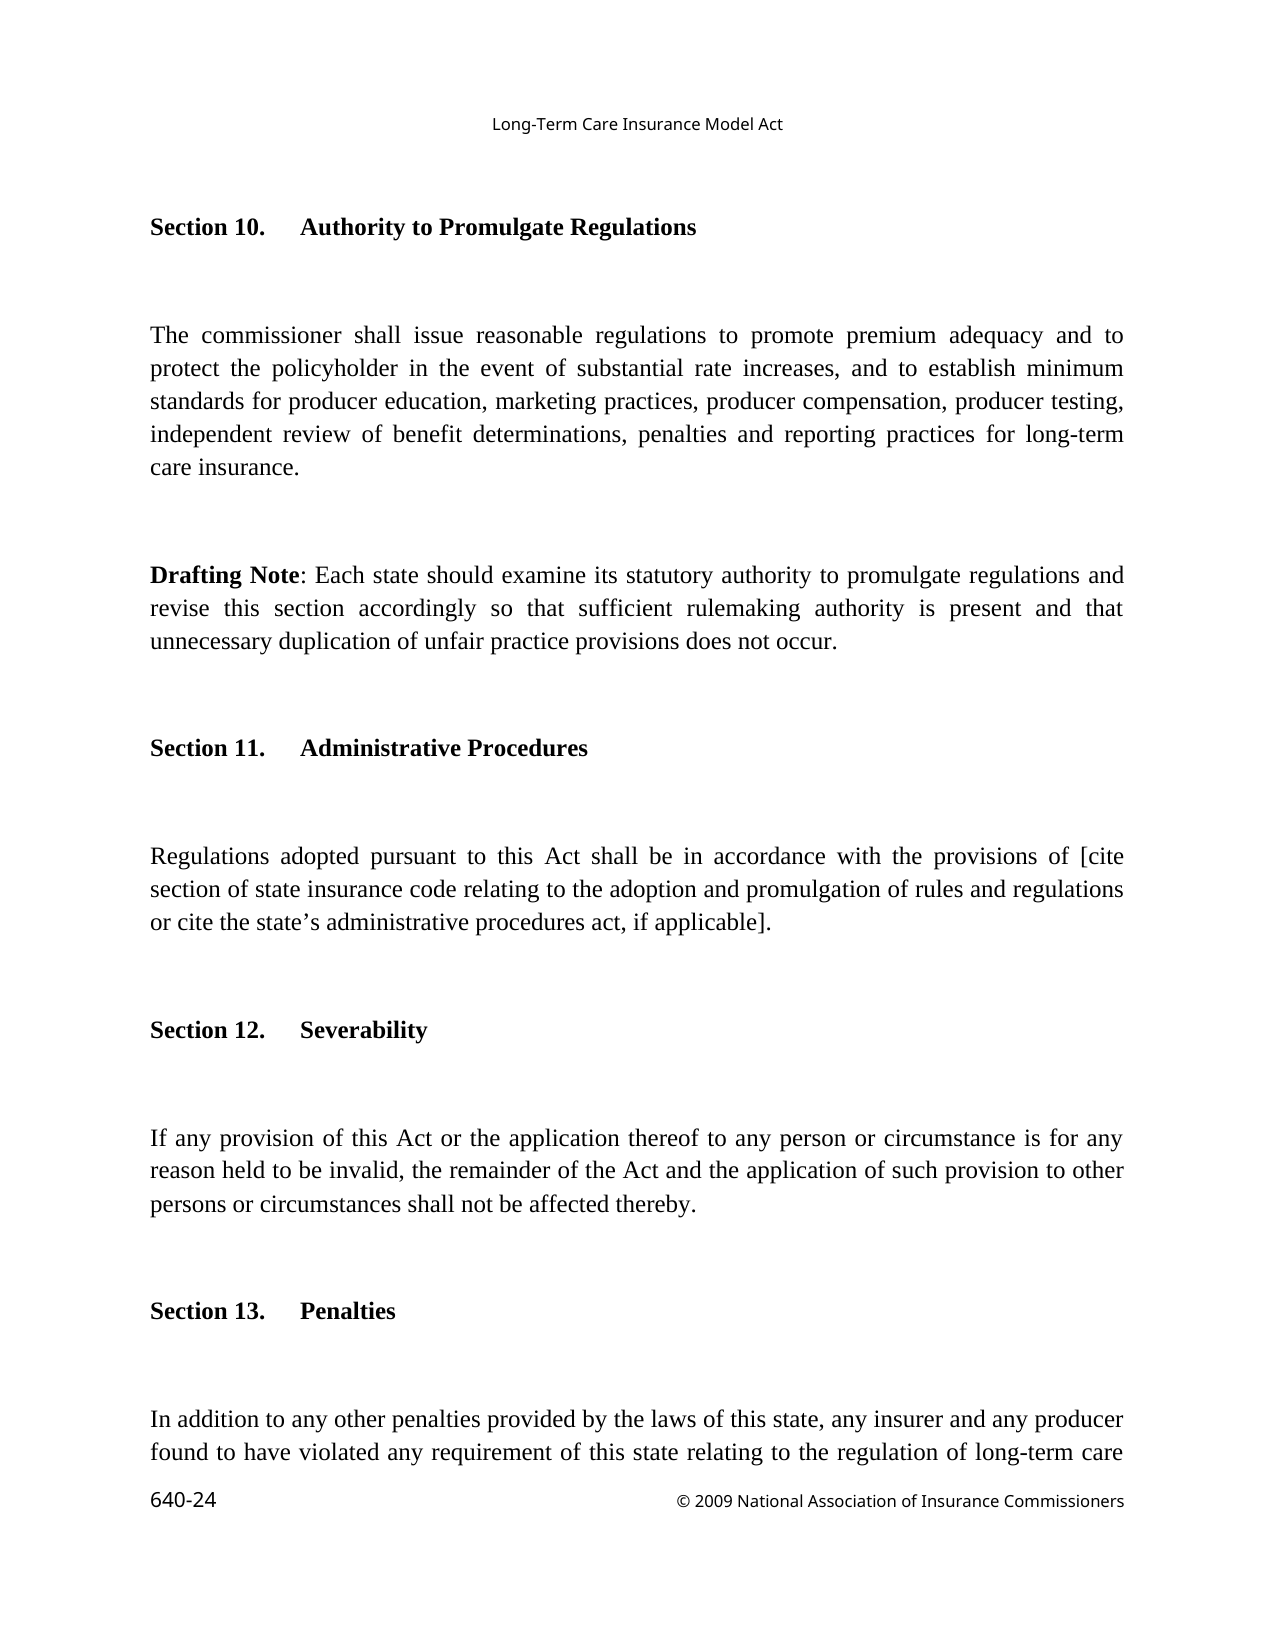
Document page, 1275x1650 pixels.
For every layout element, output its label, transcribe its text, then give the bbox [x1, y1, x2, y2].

text Regulations adopted pursuant to this Act shall be in accordance with the provisions of [cite section of state insurance code relating to the adoption and promulgation of rules and regulations or cite the state’s administrative procedures act, if applicable]. [150, 841, 1125, 936]
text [150, 1404, 1125, 1466]
text Section 13. Penalties [150, 1296, 1125, 1325]
text If any provision of this Act or the application thereof to any person or circumstance is for any reason held to be invalid, the remainder of the Act and the application of such provision to other persons or circumstances shall not be affected thereby. [150, 1123, 1125, 1217]
text Section 10. Authority to Promulgate Regulations [150, 212, 1125, 241]
text Drafting Note: Each state should examine its statutory authority to promulgate regulations and revise this section accordingly so that sufficient rulemaking authority is present and that unnecessary duplication of unfair practice provisions does not occur. [150, 560, 1125, 654]
text The commissioner shall issue reasonable regulations to promote premium adequacy and to protect the policyholder in the event of substantial rate increases, and to establish minimum standards for producer education, marketing practices, producer compensation, producer testing, independent review of benefit determinations, penalties and reporting practices for long-term care insurance. [150, 320, 1125, 481]
text Section 11. Administrative Procedures [150, 733, 1125, 762]
text Section 12. Severability [150, 1015, 1125, 1044]
